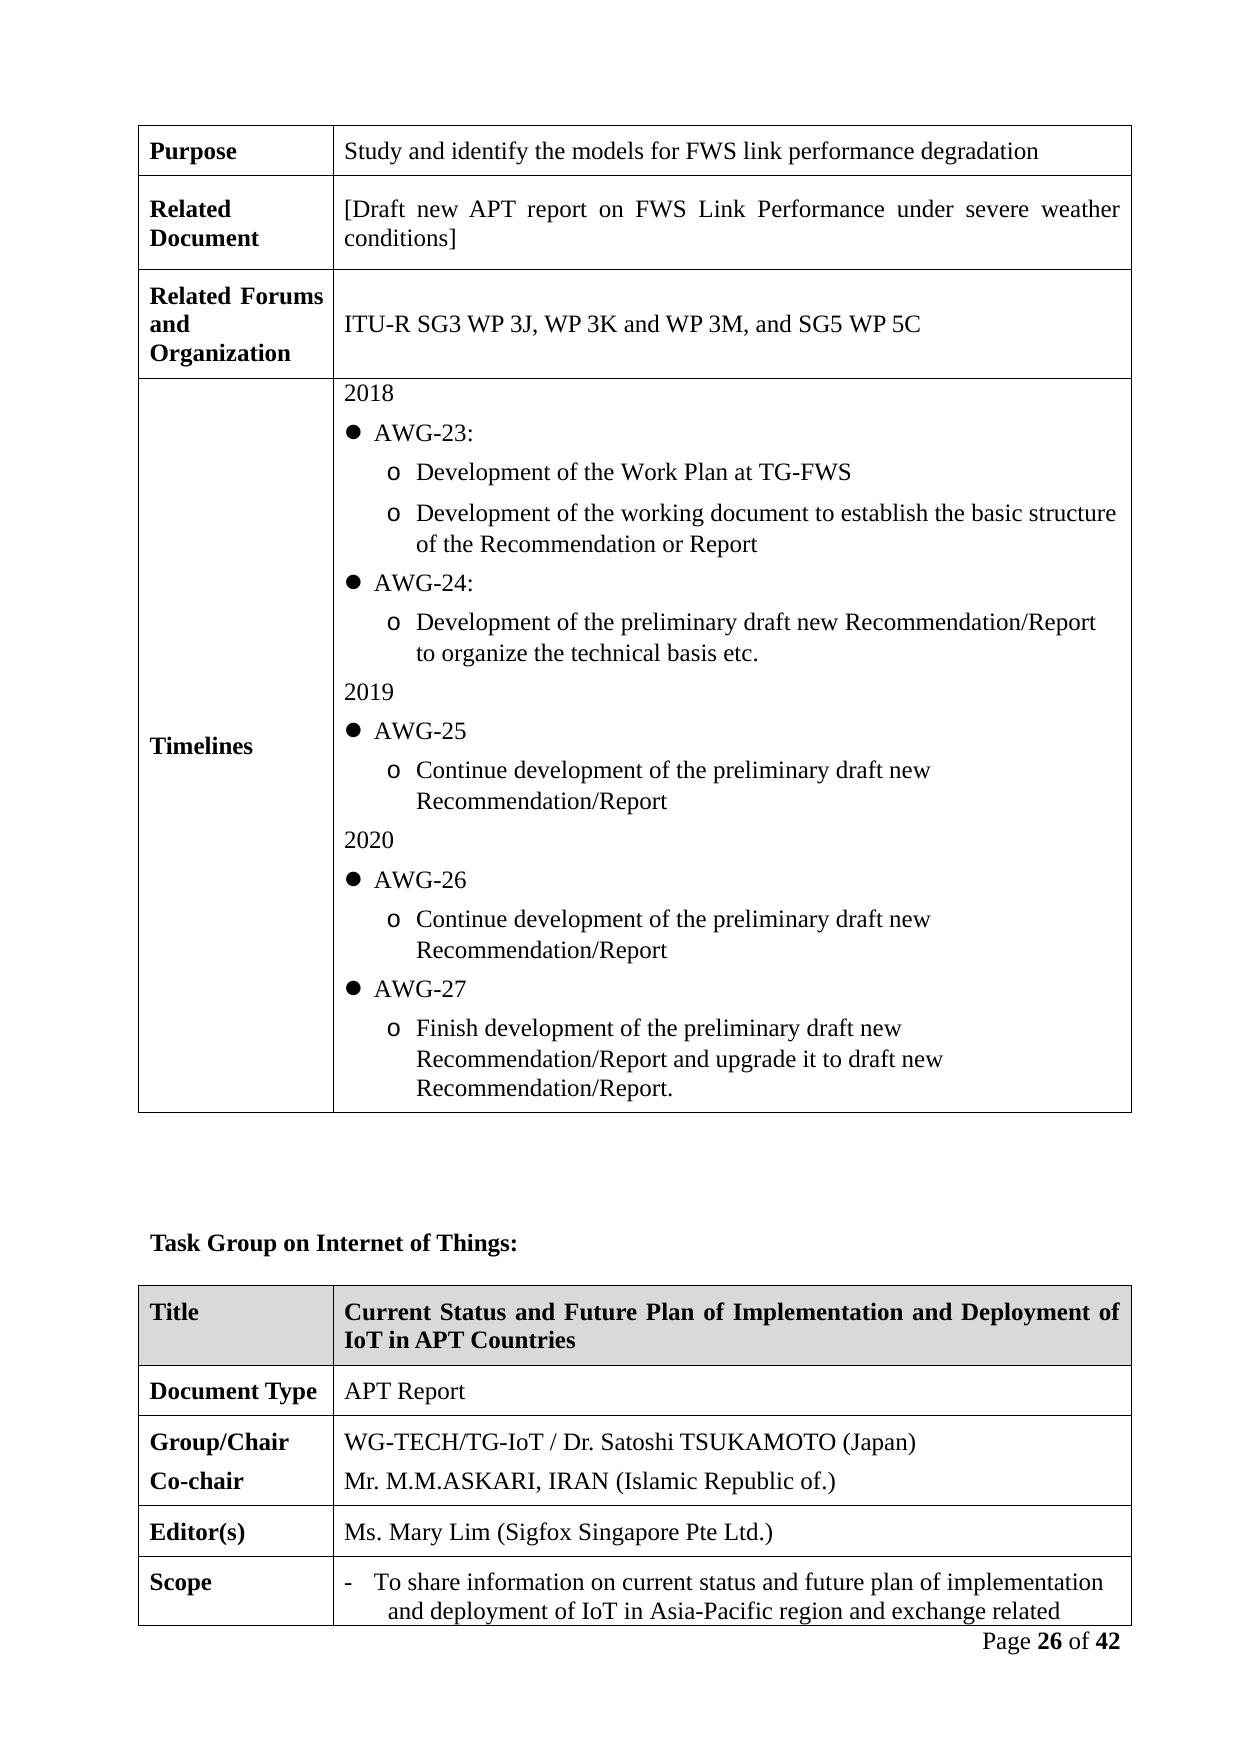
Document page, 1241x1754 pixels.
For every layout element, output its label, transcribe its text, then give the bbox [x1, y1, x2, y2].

table_cell Group/Chair Co-chair [139, 1416, 333, 1505]
table_cell WG-TECH/TG-IoT / Dr. Satoshi TSUKAMOTO (Japan) Mr. M.M.ASKARI, IRAN (Islamic Republic of.) [334, 1416, 1131, 1505]
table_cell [334, 1557, 1131, 1625]
table_header Title [139, 1286, 333, 1365]
table_cell [Draft new APT report on FWS Link Performance under severe weather conditions] [334, 176, 1131, 269]
table_cell Scope [139, 1557, 333, 1625]
table_cell APT Report [334, 1366, 1131, 1415]
table_cell Ms. Mary Lim (Sigfox Singapore Pte Ltd.) [334, 1506, 1131, 1556]
table_cell 2018 AWG-23: Development of the Work Plan at TG-FWS Development of the working document to establish the basic structure of the Recommendation or Report AWG-24: Development of the preliminary draft new Recommendation/Report to organize the technical basis etc. 2019 AWG-25 Continue development of the preliminary draft new Recommendation/Report 2020 AWG-26 Continue development of the preliminary draft new Recommendation/Report AWG-27 Finish development of the preliminary draft new Recommendation/Report and upgrade it to draft new Recommendation/Report. [334, 379, 1131, 1112]
table_cell Document Type [139, 1366, 333, 1415]
table_header Current Status and Future Plan of Implementation and Deployment of IoT in APT Countries [334, 1286, 1131, 1365]
table_cell Purpose [139, 126, 333, 175]
table_cell Timelines [139, 379, 333, 1112]
table_cell Study and identify the models for FWS link performance degradation [334, 126, 1131, 175]
table_cell ITU-R SG3 WP 3J, WP 3K and WP 3M, and SG5 WP 5C [334, 270, 1131, 377]
table_cell Related Forums and Organization [139, 270, 333, 377]
table_cell Related Document [139, 176, 333, 269]
table_cell Editor(s) [139, 1506, 333, 1556]
text Task Group on Internet of Things: [150, 1228, 1120, 1257]
